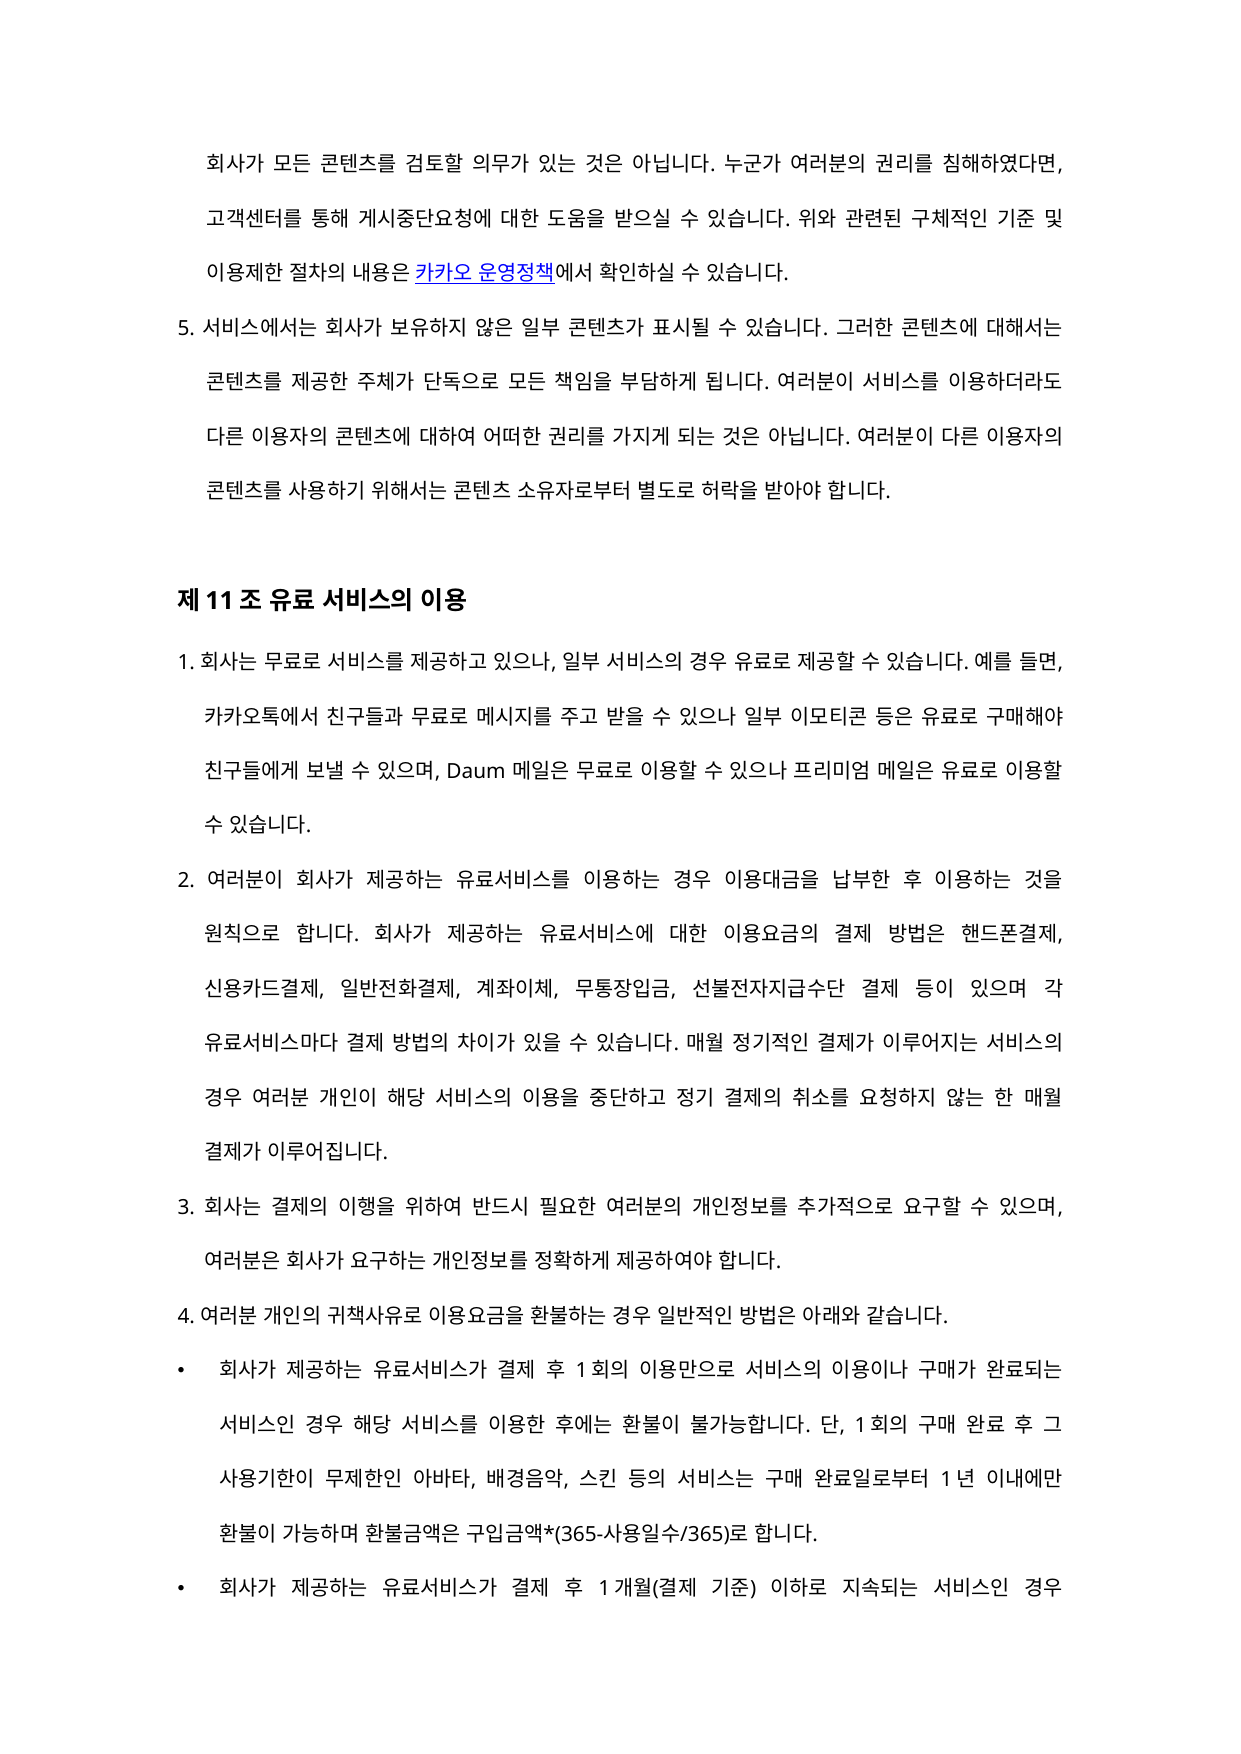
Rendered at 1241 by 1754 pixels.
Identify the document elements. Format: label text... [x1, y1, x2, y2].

text 5. 서비스에서는 회사가 보유하지 않은 일부 콘텐츠가 표시될 수 있습니다. 그러한 콘텐츠에 대해서는 콘텐츠를 제공한 주체가 단독으로 모든 책임을 부담하게 됩니다. 여러분이 서비스를 이용하더라도 다른 이용자의 콘텐츠에 대하여 어떠한 권리를 가지게 되는 것은 아닙니다. 여러분이 다른 이용자의 콘텐츠를 사용하기 위해서는 콘텐츠 소유자로부터 별도로 허락을 받아야 합니다. [177, 311, 1063, 505]
list 회사가 제공하는 유료서비스가 결제 후 1회의 이용만으로 서비스의 이용이나 구매가 완료되는 서비스인 경우 해당 서비스를 이용한 후에는 환불이 불가능합니다. 단, 1회의 구매 완료 후 그 사용기한이 무제한인 아바타, 배경음악, 스킨 등의 서비스는 구매 완료일로부터 1년 이내에만 환불이 가능하며 환불금액은 구입금액*(365-사용일수/365)로 합니다. [177, 1353, 1063, 1547]
text 4. 여러분 개인의 귀책사유로 이용요금을 환불하는 경우 일반적인 방법은 아래와 같습니다. [177, 1299, 1063, 1329]
text 제11조 유료 서비스의 이용 [177, 580, 1063, 616]
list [177, 1571, 1063, 1602]
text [177, 148, 1063, 287]
text 2. 여러분이 회사가 제공하는 유료서비스를 이용하는 경우 이용대금을 납부한 후 이용하는 것을 원칙으로 합니다. 회사가 제공하는 유료서비스에 대한 이용요금의 결제 방법은 핸드폰결제, 신용카드결제, 일반전화결제, 계좌이체, 무통장입금, 선불전자지급수단 결제 등이 있으며 각 유료서비스마다 결제 방법의 차이가 있을 수 있습니다. 매월 정기적인 결제가 이루어지는 서비스의 경우 여러분 개인이 해당 서비스의 이용을 중단하고 정기 결제의 취소를 요청하지 않는 한 매월 결제가 이루어집니다. [177, 863, 1063, 1166]
text 1. 회사는 무료로 서비스를 제공하고 있으나, 일부 서비스의 경우 유료로 제공할 수 있습니다. 예를 들면, 카카오톡에서 친구들과 무료로 메시지를 주고 받을 수 있으나 일부 이모티콘 등은 유료로 구매해야 친구들에게 보낼 수 있으며, Daum 메일은 무료로 이용할 수 있으나 프리미엄 메일은 유료로 이용할 수 있습니다. [177, 645, 1063, 839]
text 3. 회사는 결제의 이행을 위하여 반드시 필요한 여러분의 개인정보를 추가적으로 요구할 수 있으며, 여러분은 회사가 요구하는 개인정보를 정확하게 제공하여야 합니다. [177, 1190, 1063, 1275]
